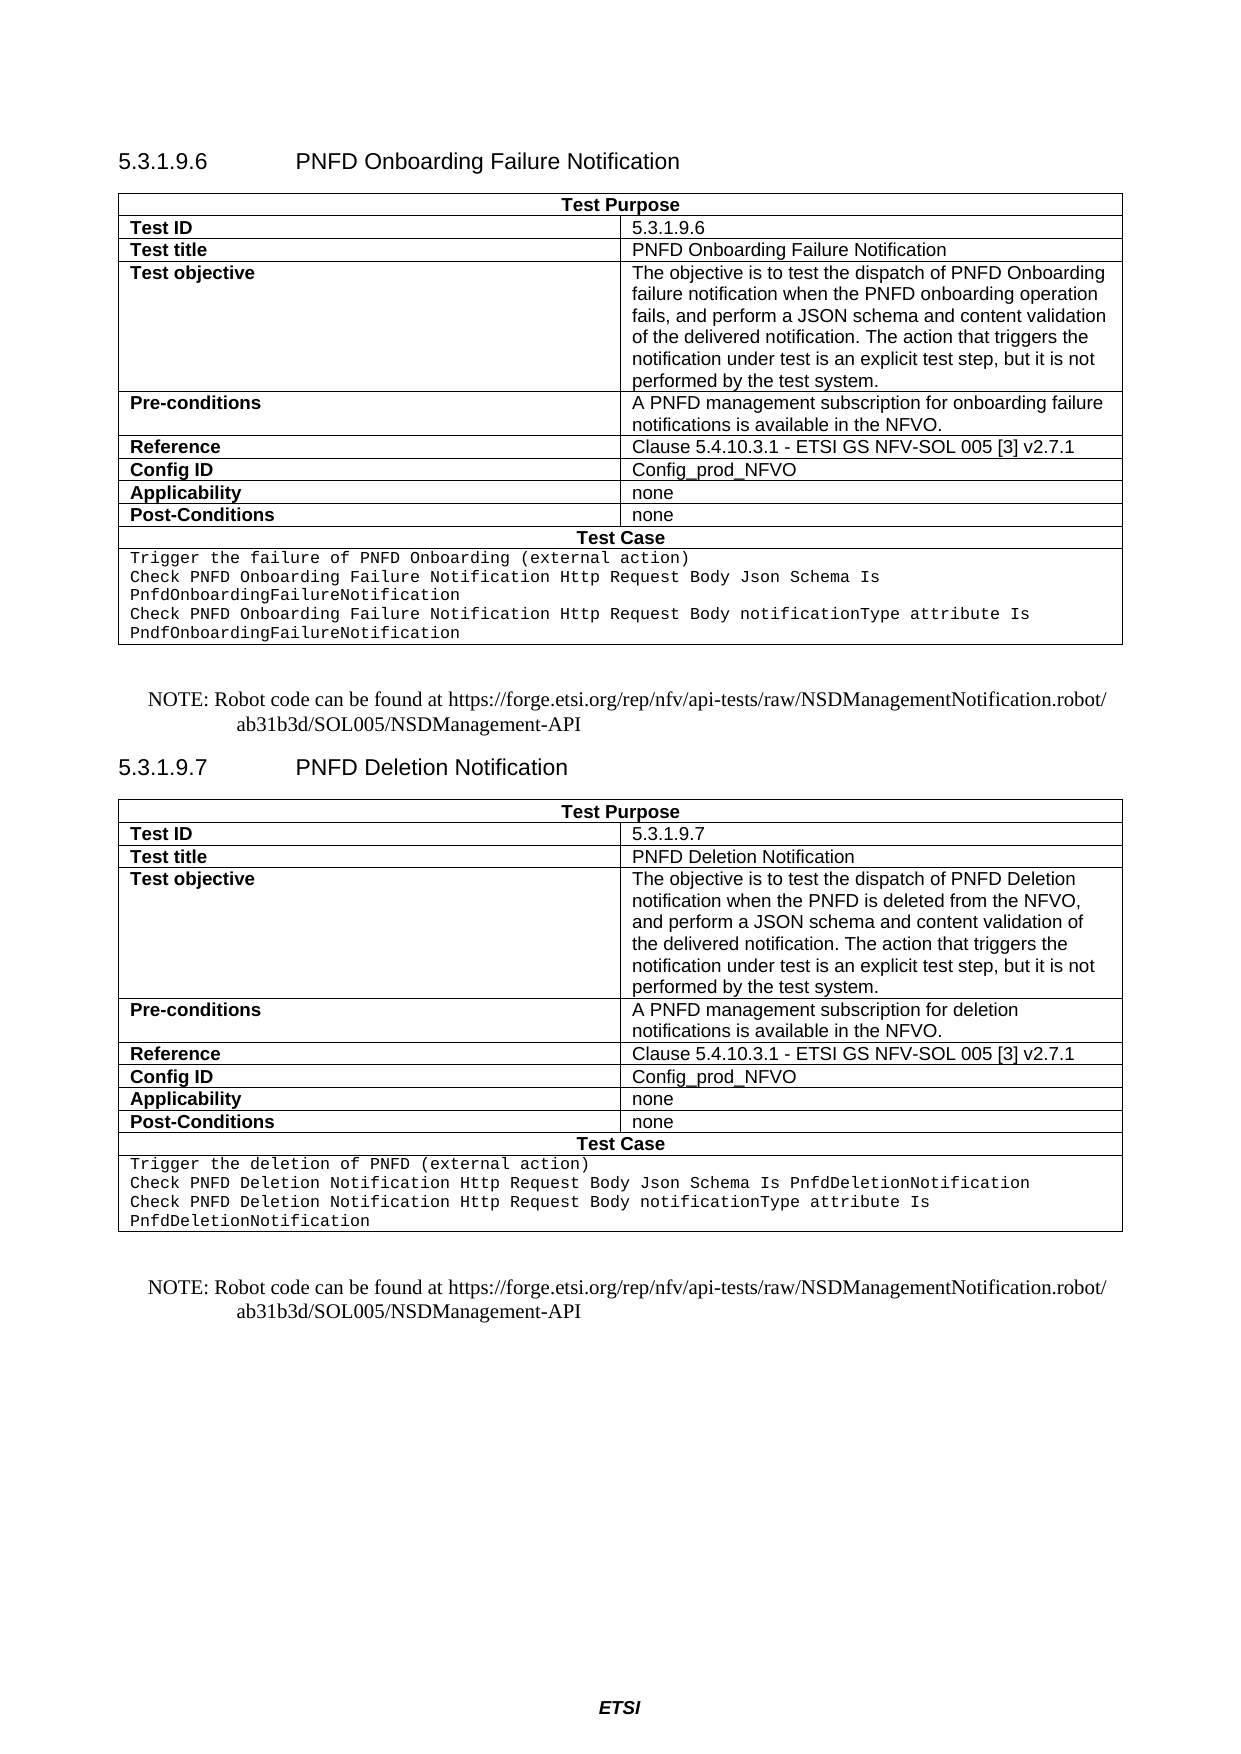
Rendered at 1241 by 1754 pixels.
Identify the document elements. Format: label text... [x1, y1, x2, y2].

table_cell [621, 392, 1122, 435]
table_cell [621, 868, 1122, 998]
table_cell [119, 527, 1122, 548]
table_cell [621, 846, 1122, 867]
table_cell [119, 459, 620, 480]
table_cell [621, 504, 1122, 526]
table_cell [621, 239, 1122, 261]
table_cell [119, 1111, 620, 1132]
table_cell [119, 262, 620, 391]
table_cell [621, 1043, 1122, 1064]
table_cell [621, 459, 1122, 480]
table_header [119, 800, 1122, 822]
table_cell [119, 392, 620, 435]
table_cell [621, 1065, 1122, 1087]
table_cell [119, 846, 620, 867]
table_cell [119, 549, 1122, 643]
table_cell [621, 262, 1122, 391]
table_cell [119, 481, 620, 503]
text NOTE: Robot code can be found at https://forge.etsi.org/rep/nfv/api-tests/raw/NSDManagementNotification.robot/ab31b3d/SOL005/NSDManagement-API [148, 687, 1122, 736]
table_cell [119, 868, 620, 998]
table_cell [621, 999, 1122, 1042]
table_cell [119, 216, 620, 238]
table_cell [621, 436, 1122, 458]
subtitle 5.3.1.9.7 PNFD Deletion Notification [118, 754, 1122, 781]
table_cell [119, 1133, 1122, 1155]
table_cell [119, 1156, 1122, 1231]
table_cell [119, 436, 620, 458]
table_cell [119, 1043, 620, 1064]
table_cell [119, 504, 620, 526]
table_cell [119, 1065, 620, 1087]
subtitle 5.3.1.9.6 PNFD Onboarding Failure Notification [118, 148, 1122, 174]
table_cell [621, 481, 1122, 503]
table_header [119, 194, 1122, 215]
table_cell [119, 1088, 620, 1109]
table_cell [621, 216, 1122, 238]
text NOTE: Robot code can be found at https://forge.etsi.org/rep/nfv/api-tests/raw/NSDManagementNotification.robot/ab31b3d/SOL005/NSDManagement-API [148, 1275, 1122, 1323]
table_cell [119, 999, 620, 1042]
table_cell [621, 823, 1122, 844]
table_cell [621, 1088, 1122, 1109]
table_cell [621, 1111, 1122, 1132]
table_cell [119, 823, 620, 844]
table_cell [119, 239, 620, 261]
